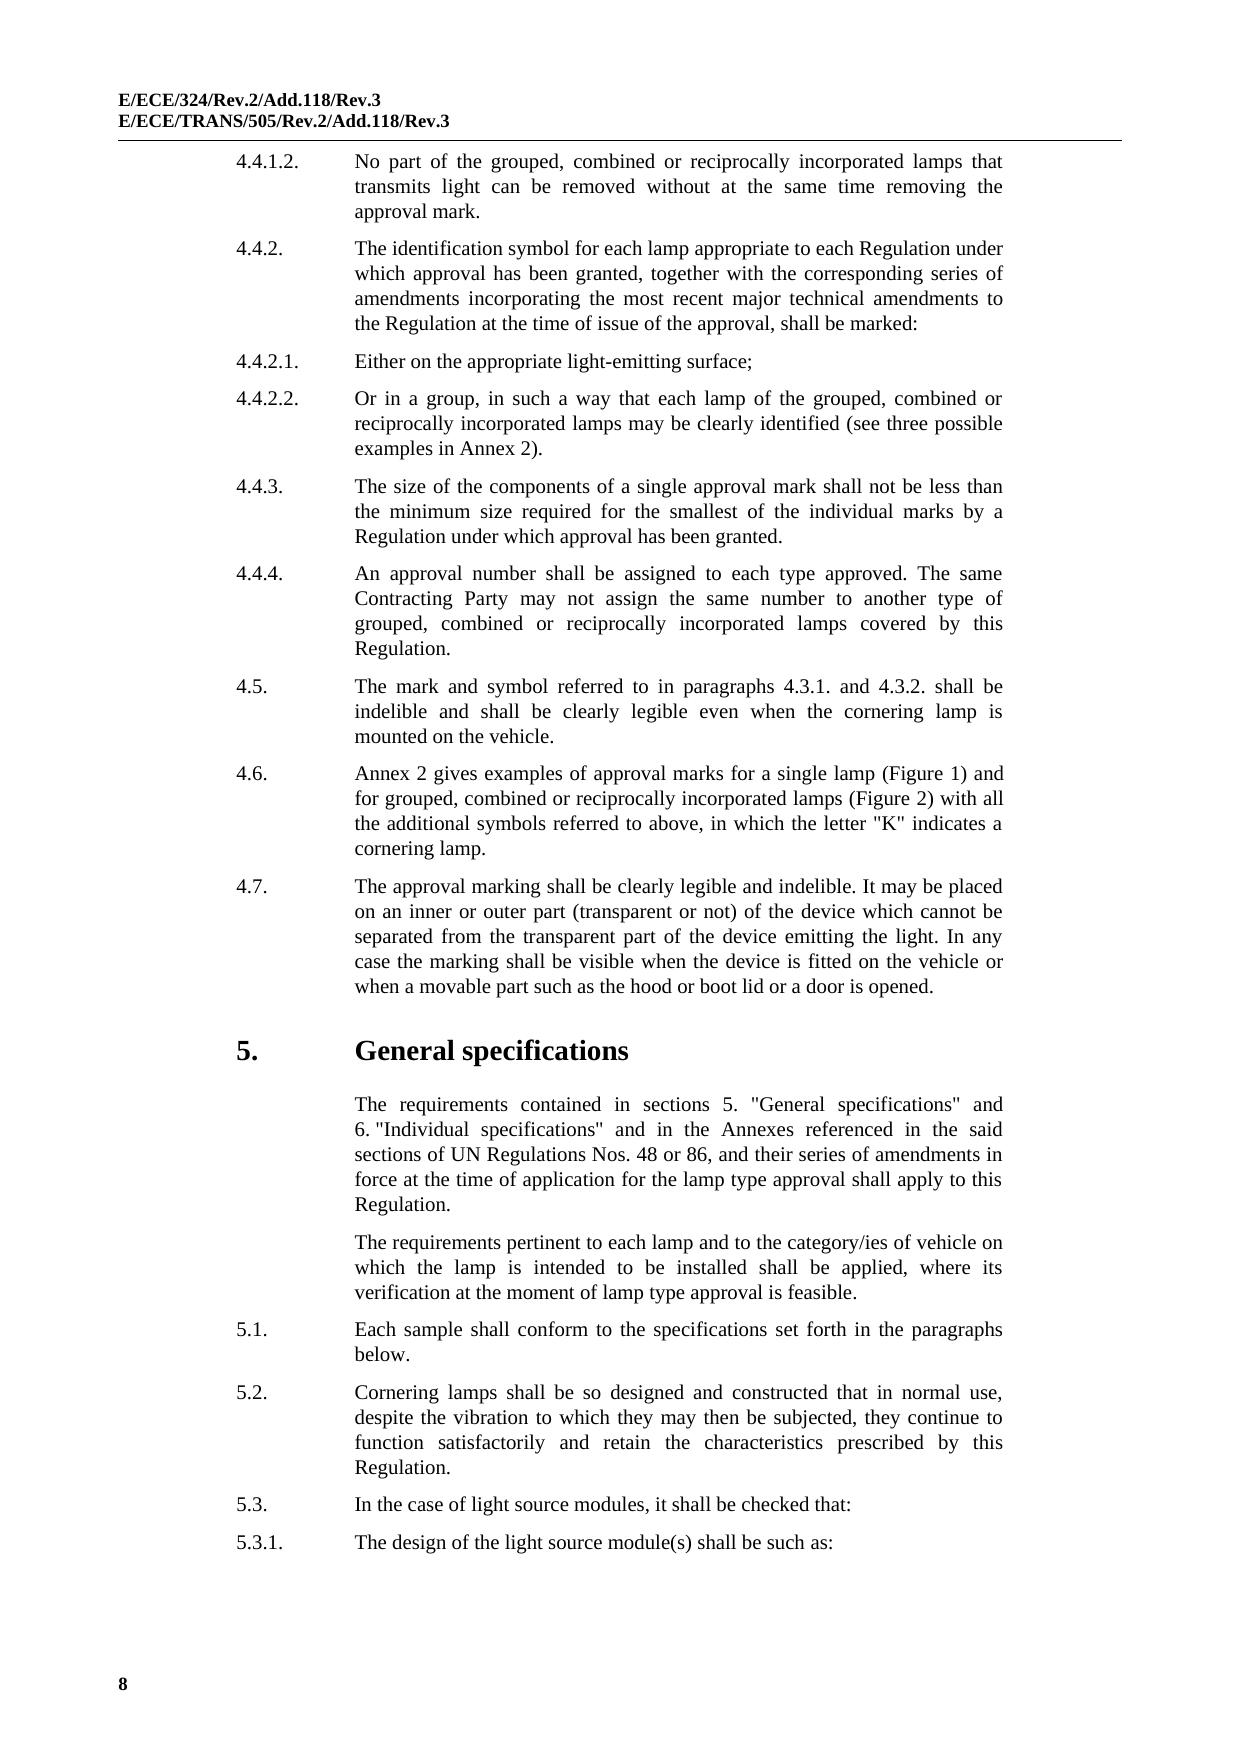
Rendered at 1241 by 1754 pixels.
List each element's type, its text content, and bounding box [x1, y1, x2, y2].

text 4.7. The approval marking shall be clearly legible and indelible. It may be placed on an inner or outer part (transparent or not) of the device which cannot be separated from the transparent part of the device emitting the light. In any case the marking shall be visible when the device is fitted on the vehicle or when a movable part such as the hood or boot lid or a door is opened. [236, 873, 1004, 998]
text 5.1. Each sample shall conform to the specifications set forth in the paragraphs below. [236, 1316, 1004, 1366]
text 5.3. In the case of light source modules, it shall be checked that: [236, 1491, 1004, 1516]
text 5. General specifications [118, 1035, 1004, 1066]
text The requirements contained in sections 5. "General specifications" and 6. "Individual specifications" and in the Annexes referenced in the said sections of UN Regulations Nos. 48 or 86, and their series of amendments in force at the time of application for the lamp type approval shall apply to this Regulation. [354, 1091, 1004, 1216]
text 4.4.3. The size of the components of a single approval mark shall not be less than the minimum size required for the smallest of the individual marks by a Regulation under which approval has been granted. [236, 473, 1004, 548]
text 4.4.4. An approval number shall be assigned to each type approved. The same Contracting Party may not assign the same number to another type of grouped, combined or reciprocally incorporated lamps covered by this Regulation. [236, 560, 1004, 660]
text The requirements pertinent to each lamp and to the category/ies of vehicle on which the lamp is intended to be installed shall be applied, where its verification at the moment of lamp type approval is feasible. [236, 1229, 1004, 1304]
text 4.4.1.2. No part of the grouped, combined or reciprocally incorporated lamps that transmits light can be removed without at the same time removing the approval mark. [236, 148, 1004, 223]
text 4.6. Annex 2 gives examples of approval marks for a single lamp (Figure 1) and for grouped, combined or reciprocally incorporated lamps (Figure 2) with all the additional symbols referred to above, in which the letter "K" indicates a cornering lamp. [236, 760, 1004, 860]
text 5.2. Cornering lamps shall be so designed and constructed that in normal use, despite the vibration to which they may then be subjected, they continue to function satisfactorily and retain the characteristics prescribed by this Regulation. [236, 1379, 1004, 1479]
text 4.4.2. The identification symbol for each lamp appropriate to each Regulation under which approval has been granted, together with the corresponding series of amendments incorporating the most recent major technical amendments to the Regulation at the time of issue of the approval, shall be marked: [236, 235, 1004, 335]
text 4.5. The mark and symbol referred to in paragraphs 4.3.1. and 4.3.2. shall be indelible and shall be clearly legible even when the cornering lamp is mounted on the vehicle. [236, 673, 1004, 748]
text 4.4.2.1. Either on the appropriate light-emitting surface; [236, 348, 1004, 373]
text 4.4.2.2. Or in a group, in such a way that each lamp of the grouped, combined or reciprocally incorporated lamps may be clearly identified (see three possible examples in Annex 2). [236, 385, 1004, 460]
text 5.3.1. The design of the light source module(s) shall be such as: [236, 1529, 1004, 1554]
